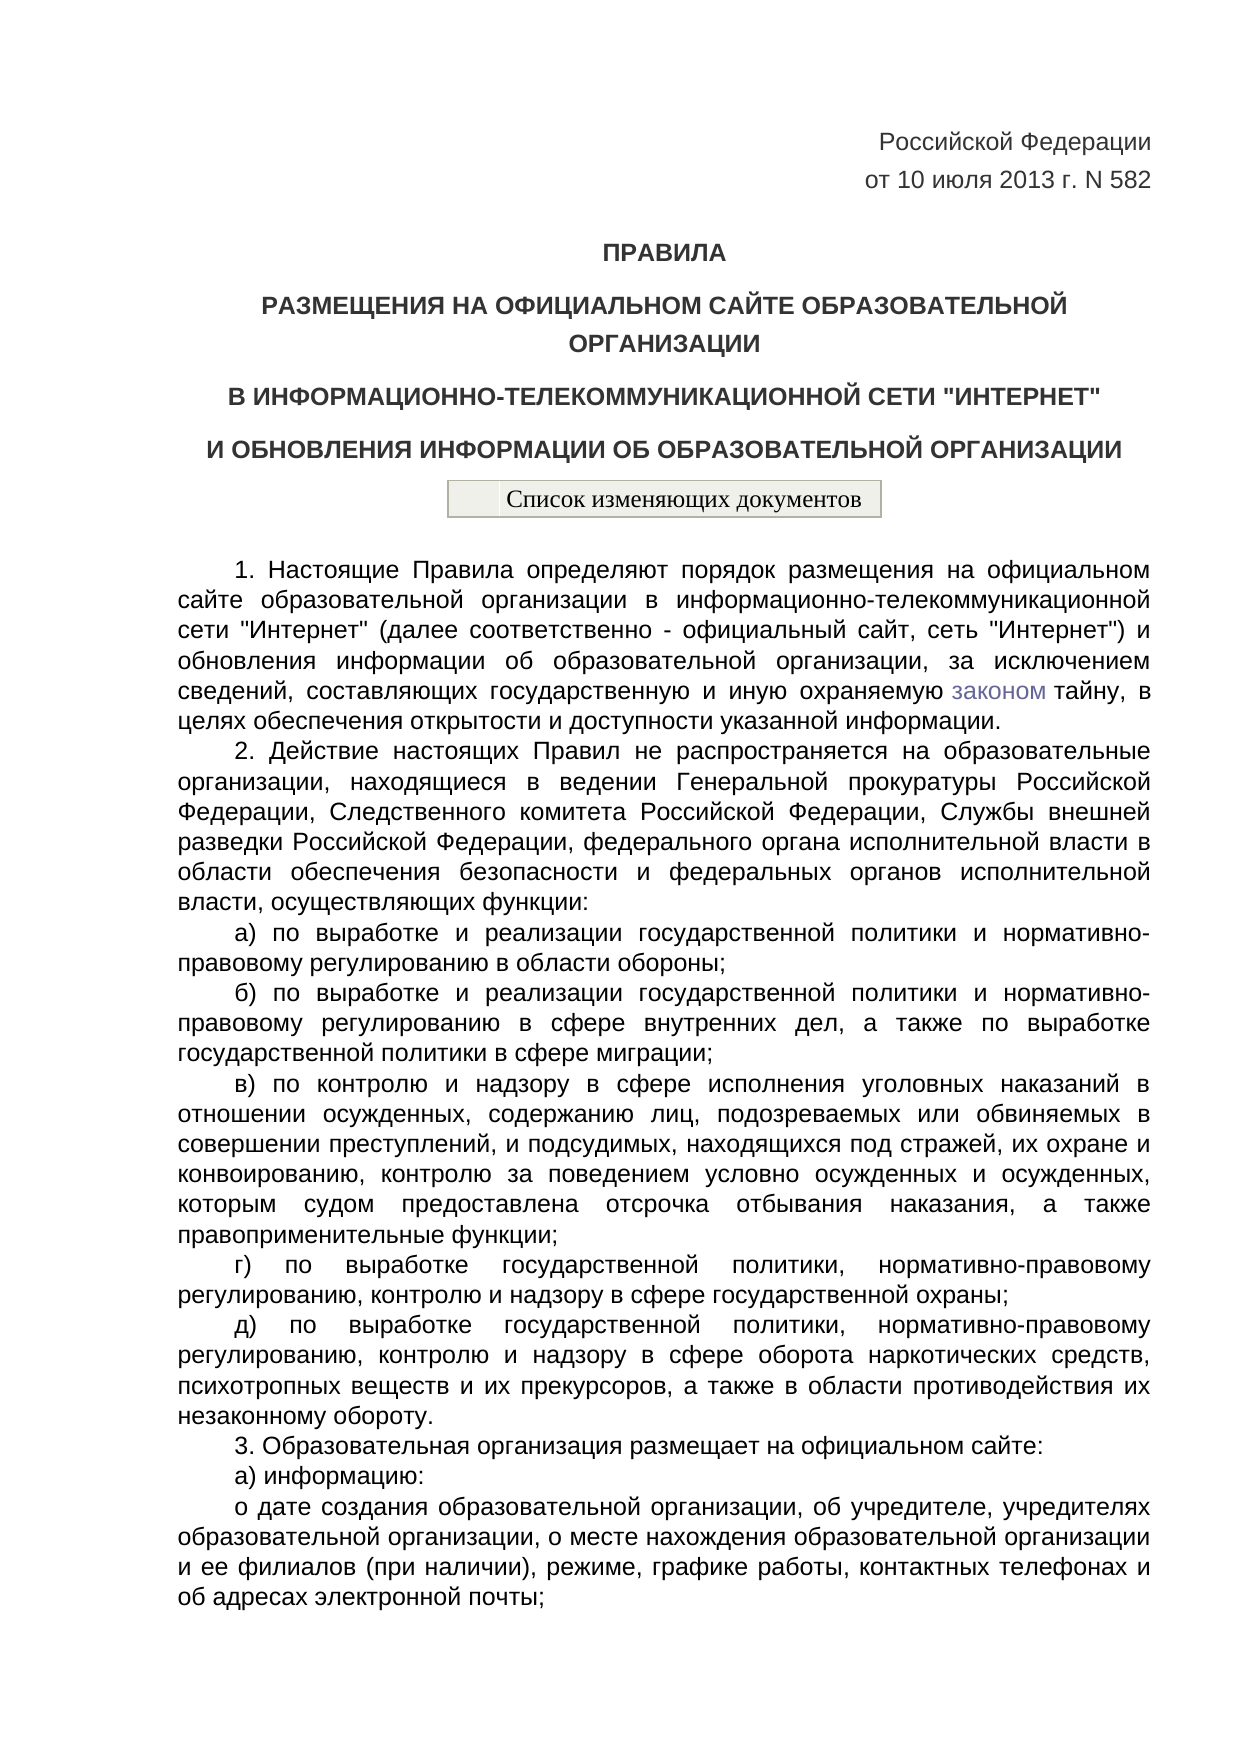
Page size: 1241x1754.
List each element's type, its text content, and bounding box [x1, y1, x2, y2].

text В ИНФОРМАЦИОННО-ТЕЛЕКОММУНИКАЦИОННОЙ СЕТИ "ИНТЕРНЕТ" [177, 373, 1152, 411]
text б) по выработке и реализации государственной политики и нормативно-правовому регулированию в сфере внутренних дел, а также по выработке государственной политики в сфере миграции; [177, 976, 1152, 1067]
text а) по выработке и реализации государственной политики и нормативно-правовому регулированию в области обороны; [177, 916, 1152, 976]
text РАЗМЕЩЕНИЯ НА ОФИЦИАЛЬНОМ САЙТЕ ОБРАЗОВАТЕЛЬНОЙ ОРГАНИЗАЦИИ [177, 283, 1152, 358]
text Российской Федерации [177, 118, 1152, 156]
table_header [449, 481, 499, 516]
text 2. Действие настоящих Правил не распространяется на образовательные организации, находящиеся в ведении Генеральной прокуратуры Российской Федерации, Следственного комитета Российской Федерации, Службы внешней разведки Российской Федерации, федерального органа исполнительной власти в области обеспечения безопасности и федеральных органов исполнительной власти, осуществляющих функции: [177, 735, 1152, 916]
text И ОБНОВЛЕНИЯ ИНФОРМАЦИИ ОБ ОБРАЗОВАТЕЛЬНОЙ ОРГАНИЗАЦИИ [177, 426, 1152, 464]
table_header Список изменяющих документов [500, 481, 880, 516]
text 3. Образовательная организация размещает на официальном сайте: [177, 1429, 1152, 1460]
text г) по выработке государственной политики, нормативно-правовому регулированию, контролю и надзору в сфере государственной охраны; [177, 1248, 1152, 1309]
text д) по выработке государственной политики, нормативно-правовому регулированию, контролю и надзору в сфере оборота наркотических средств, психотропных веществ и их прекурсоров, а также в области противодействия их незаконному обороту. [177, 1309, 1152, 1429]
text в) по контролю и надзору в сфере исполнения уголовных наказаний в отношении осужденных, содержанию лиц, подозреваемых или обвиняемых в совершении преступлений, и подсудимых, находящихся под стражей, их охране и конвоированию, контролю за поведением условно осужденных и осужденных, которым судом предоставлена отсрочка отбывания наказания, а также правоприменительные функции; [177, 1067, 1152, 1248]
text от 10 июля 2013 г. N 582 [177, 156, 1152, 193]
text ПРАВИЛА [177, 229, 1152, 267]
text о дате создания образовательной организации, об учредителе, учредителях образовательной организации, о месте нахождения образовательной организации и ее филиалов (при наличии), режиме, графике работы, контактных телефонах и об адресах электронной почты; [177, 1490, 1152, 1611]
text 1. Настоящие Правила определяют порядок размещения на официальном сайте образовательной организации в информационно-телекоммуникационной сети "Интернет" (далее соответственно - официальный сайт, сеть "Интернет") и обновления информации об образовательной организации, за исключением сведений, составляющих государственную и иную охраняемую законом тайну, в целях обеспечения открытости и доступности указанной информации. [177, 553, 1152, 735]
text а) информацию: [177, 1460, 1152, 1490]
